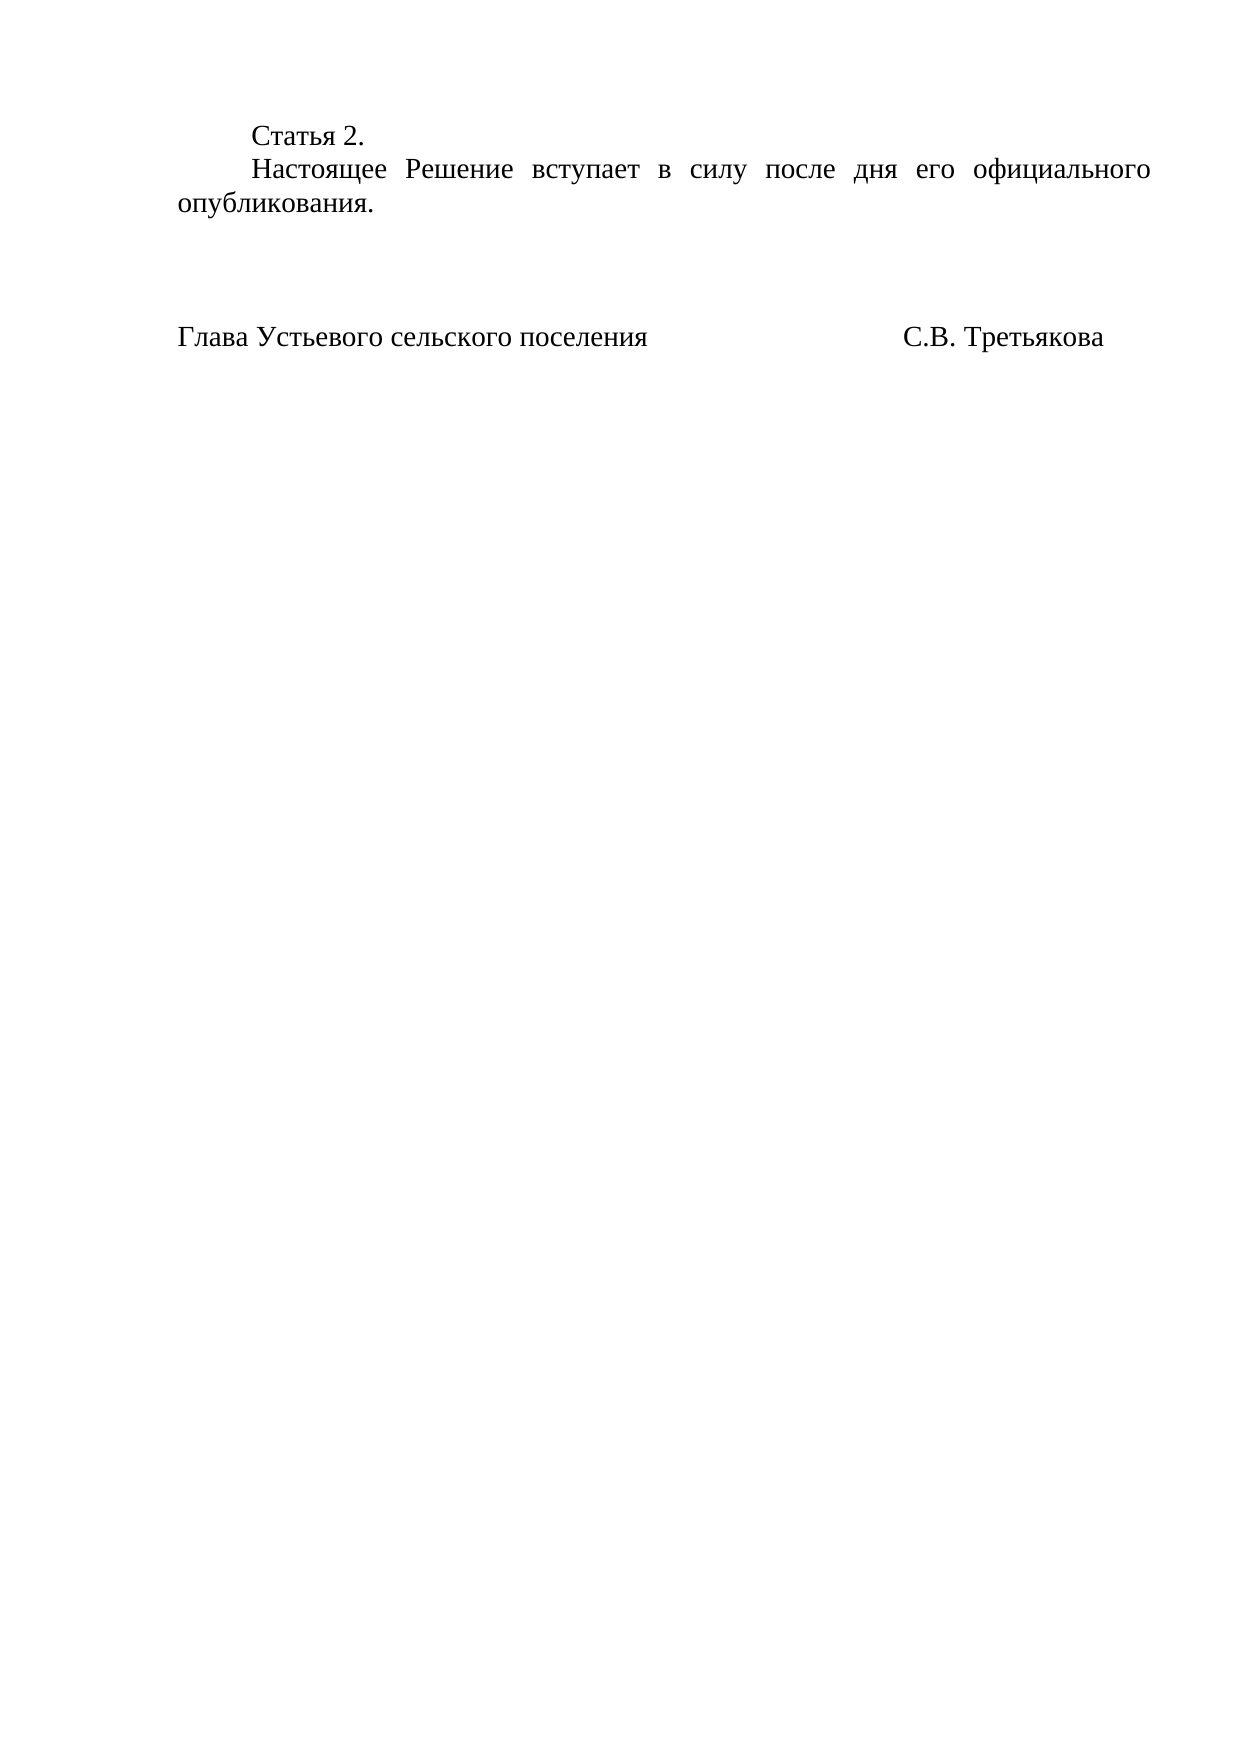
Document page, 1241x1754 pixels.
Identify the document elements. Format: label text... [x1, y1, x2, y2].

text Настоящее Решение вступает в силу после дня его официального опубликования. [177, 152, 1152, 219]
text Глава Устьевого сельского поселения С.В. Третьякова [177, 319, 1152, 353]
text Статья 2. [177, 118, 1152, 152]
